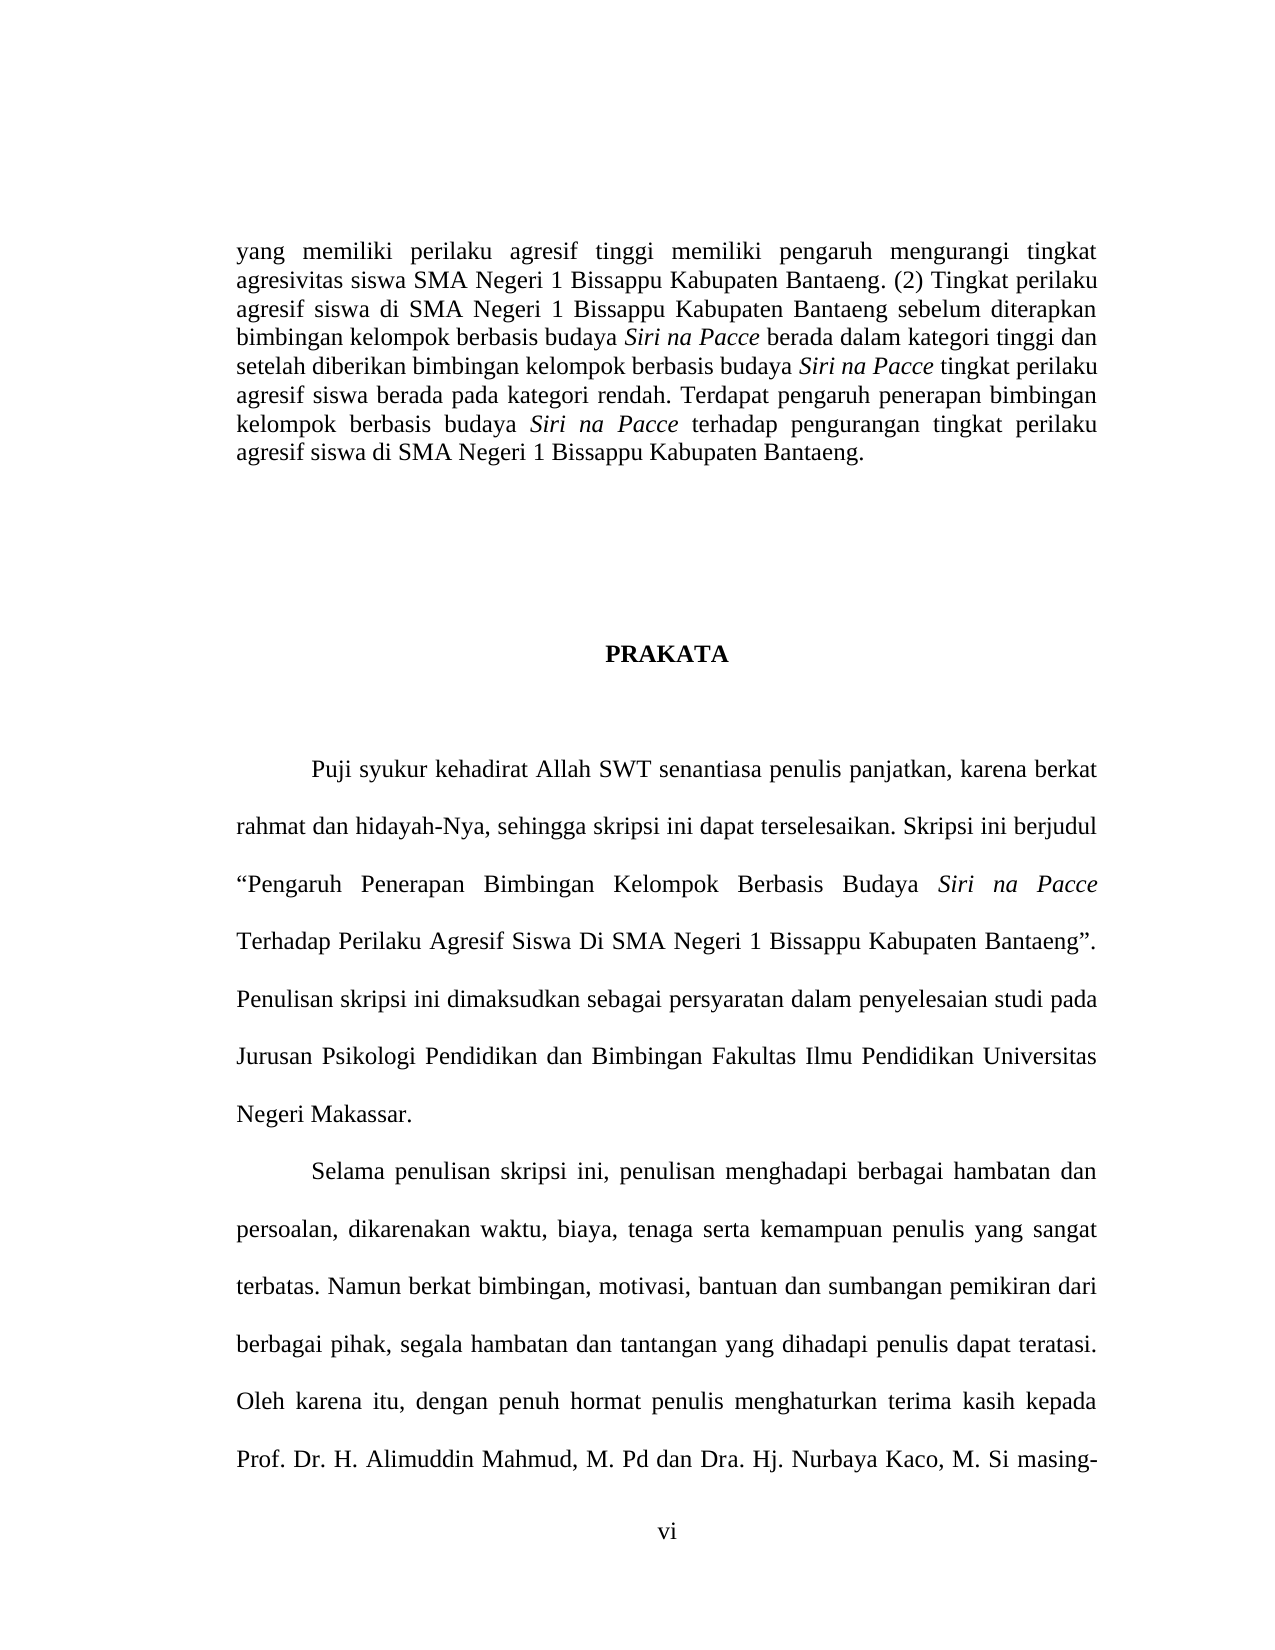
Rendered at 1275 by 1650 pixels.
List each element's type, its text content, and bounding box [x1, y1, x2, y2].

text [236, 236, 1098, 466]
text Puji syukur kehadirat Allah SWT senantiasa penulis panjatkan, karena berkat rahmat dan hidayah-Nya, sehingga skripsi ini dapat terselesaikan. Skripsi ini berjudul “Pengaruh Penerapan Bimbingan Kelompok Berbasis Budaya Siri na Pacce Terhadap Perilaku Agresif Siswa Di SMA Negeri 1 Bissappu Kabupaten Bantaeng”. Penulisan skripsi ini dimaksudkan sebagai persyaratan dalam penyelesaian studi pada Jurusan Psikologi Pendidikan dan Bimbingan Fakultas Ilmu Pendidikan Universitas Negeri Makassar. [236, 754, 1098, 1127]
text PRAKATA [236, 639, 1098, 667]
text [236, 1156, 1098, 1472]
